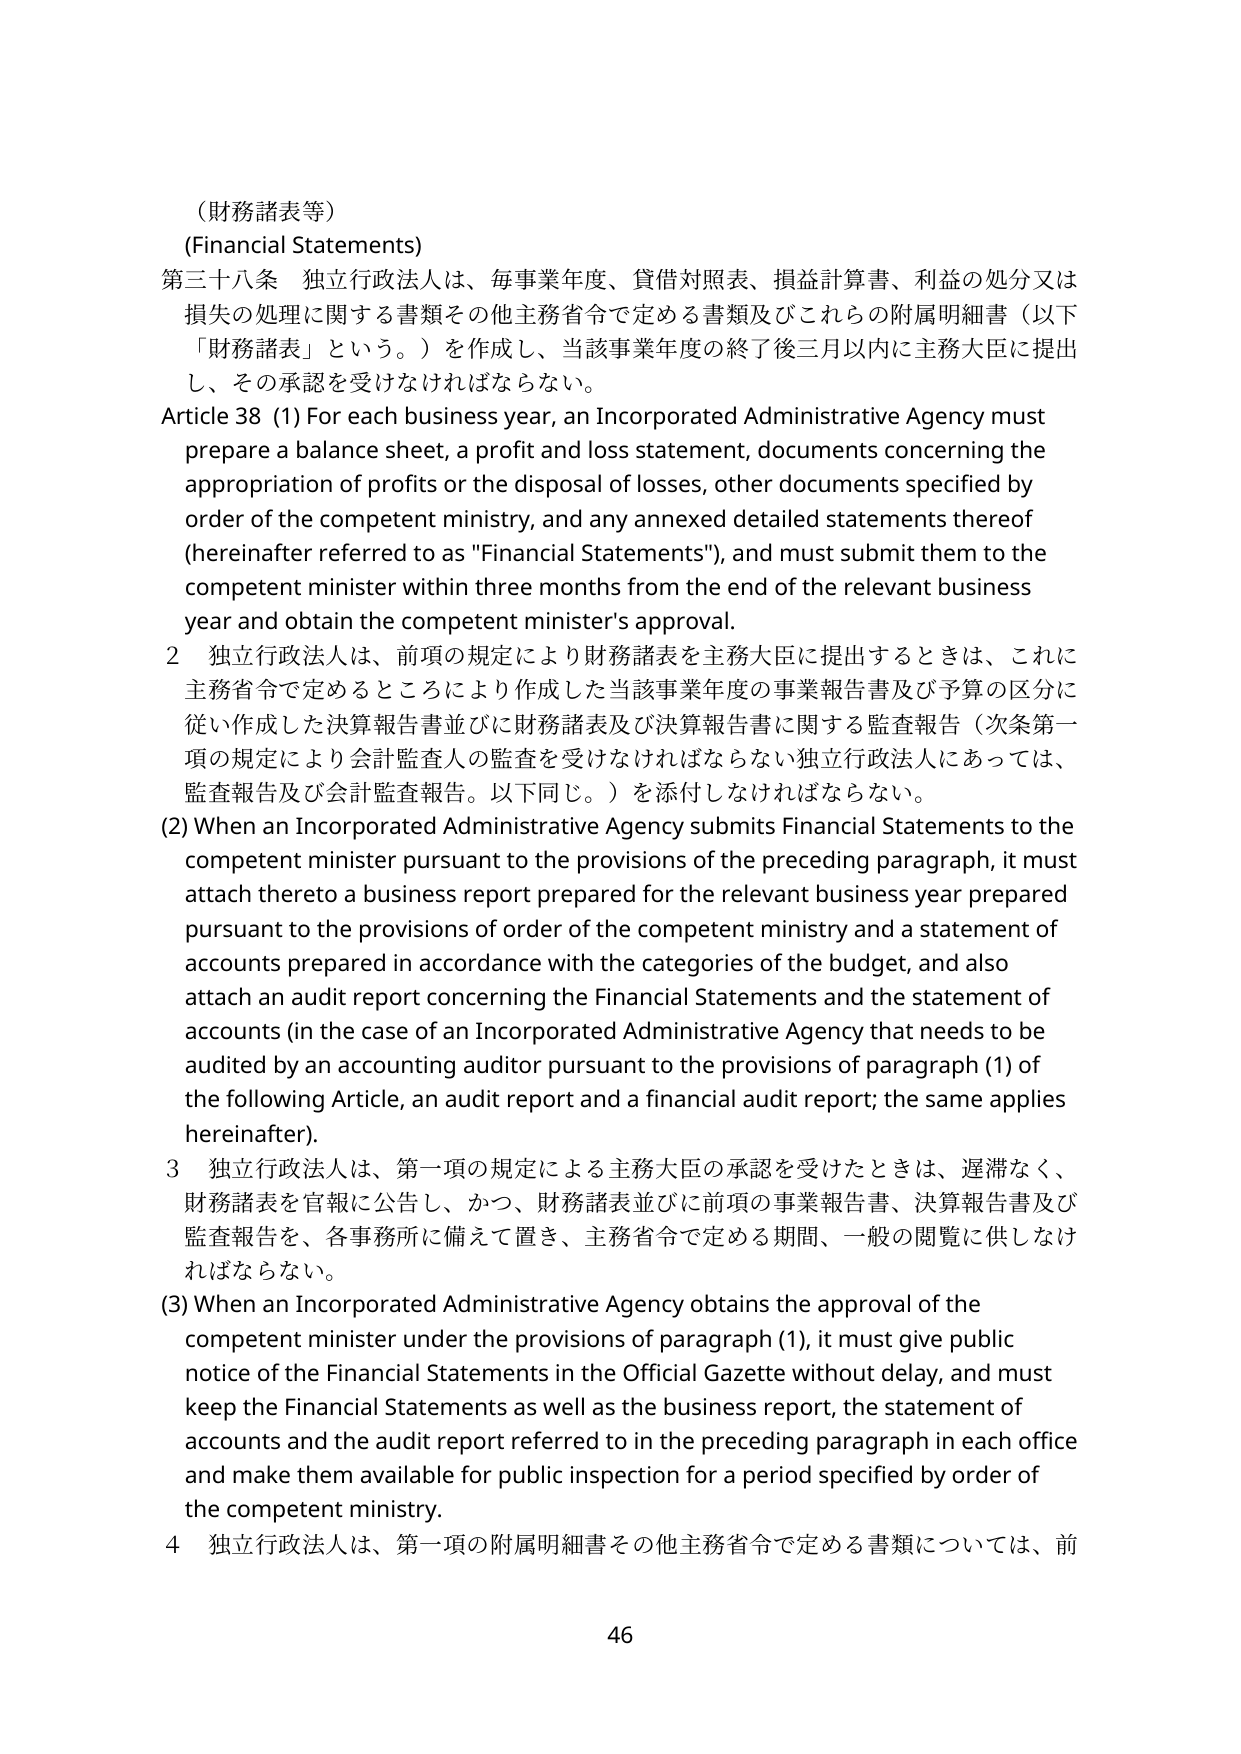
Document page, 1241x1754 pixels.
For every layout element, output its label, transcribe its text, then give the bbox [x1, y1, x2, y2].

text (2) When an Incorporated Administrative Agency submits Financial Statements to the competent minister pursuant to the provisions of the preceding paragraph, it must attach thereto a business report prepared for the relevant business year prepared pursuant to the provisions of order of the competent ministry and a statement of accounts prepared in accordance with the categories of the budget, and also attach an audit report concerning the Financial Statements and the statement of accounts (in the case of an Incorporated Administrative Agency that needs to be audited by an accounting auditor pursuant to the provisions of paragraph (1) of the following Article, an audit report and a financial audit report; the same applies hereinafter). [161, 809, 1079, 1150]
text Article 38 (1) For each business year, an Incorporated Administrative Agency must prepare a balance sheet, a profit and loss statement, documents concerning the appropriation of profits or the disposal of losses, other documents specified by order of the competent ministry, and any annexed detailed statements thereof (hereinafter referred to as "Financial Statements"), and must submit them to the competent minister within three months from the end of the relevant business year and obtain the competent minister's approval. [161, 399, 1079, 638]
text （財務諸表等） [184, 194, 1079, 228]
text (3) When an Incorporated Administrative Agency obtains the approval of the competent minister under the provisions of paragraph (1), it must give public notice of the Financial Statements in the Official Gazette without delay, and must keep the Financial Statements as well as the business report, the statement of accounts and the audit report referred to in the preceding paragraph in each office and make them available for public inspection for a period specified by order of the competent ministry. [161, 1287, 1079, 1526]
text (Financial Statements) [184, 228, 1079, 262]
text ３ 独立行政法人は、第一項の規定による主務大臣の承認を受けたときは、遅滞なく、財務諸表を官報に公告し、かつ、財務諸表並びに前項の事業報告書、決算報告書及び監査報告を、各事務所に備えて置き、主務省令で定める期間、一般の閲覧に供しなければならない。 [161, 1150, 1079, 1287]
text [161, 1526, 1079, 1560]
text ２ 独立行政法人は、前項の規定により財務諸表を主務大臣に提出するときは、これに主務省令で定めるところにより作成した当該事業年度の事業報告書及び予算の区分に従い作成した決算報告書並びに財務諸表及び決算報告書に関する監査報告（次条第一項の規定により会計監査人の監査を受けなければならない独立行政法人にあっては、監査報告及び会計監査報告。以下同じ。）を添付しなければならない。 [161, 638, 1079, 809]
text 第三十八条 独立行政法人は、毎事業年度、貸借対照表、損益計算書、利益の処分又は損失の処理に関する書類その他主務省令で定める書類及びこれらの附属明細書（以下「財務諸表」という。）を作成し、当該事業年度の終了後三月以内に主務大臣に提出し、その承認を受けなければならない。 [161, 262, 1079, 399]
